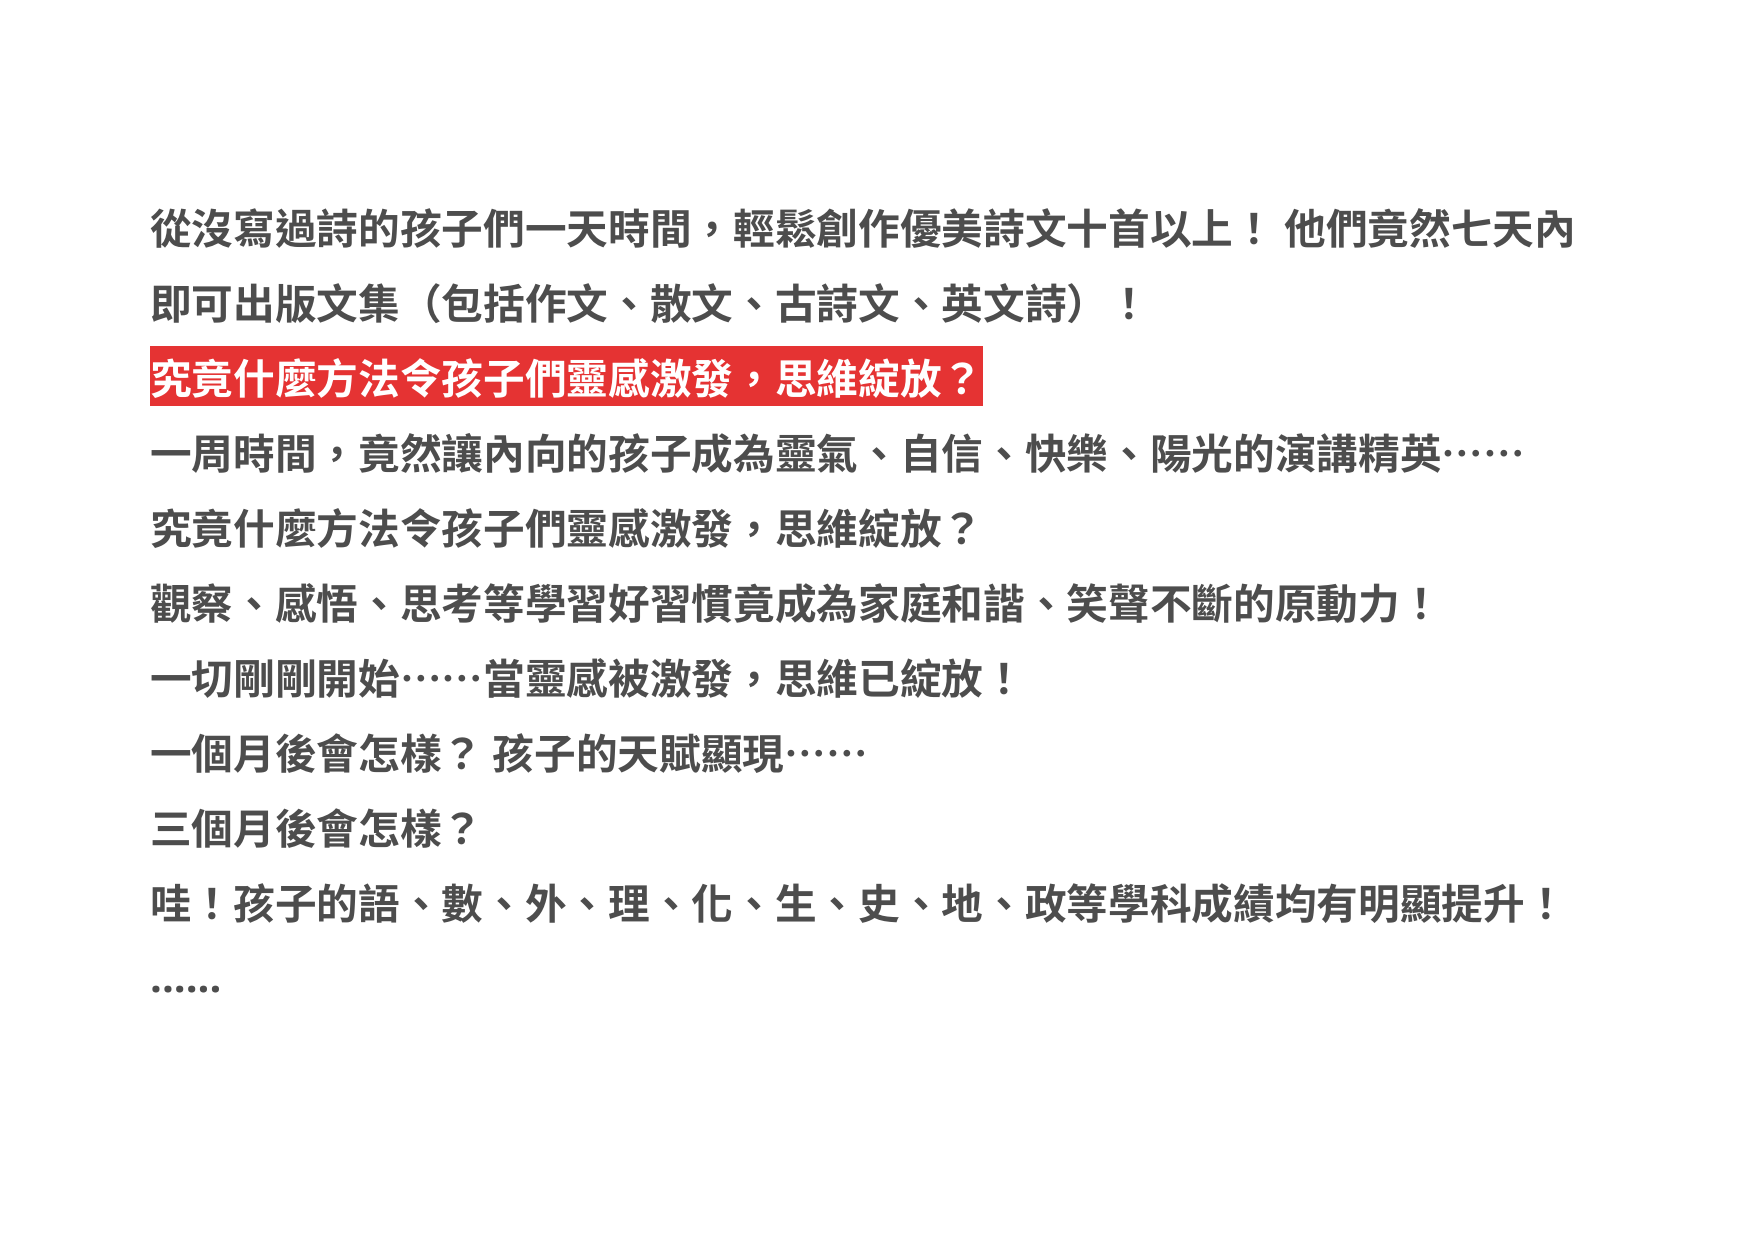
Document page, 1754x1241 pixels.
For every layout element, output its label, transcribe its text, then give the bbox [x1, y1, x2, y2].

text 從沒寫過詩的孩子們一天時間，輕鬆創作優美詩文十首以上！ 他們竟然七天內即可出版文集（包括作文、散文、古詩文、英文詩）！ [150, 189, 1604, 339]
text 觀察、感悟、思考等學習好習慣竟成為家庭和諧、笑聲不斷的原動力！ [150, 564, 1604, 639]
text 哇！孩子的語、數、外、理、化、生、史、地、政等學科成績均有明顯提升！ [150, 864, 1604, 939]
text 一周時間，竟然讓內向的孩子成為靈氣、自信、快樂、陽光的演講精英…… [150, 414, 1604, 489]
text 究竟什麼方法令孩子們靈感激發，思維綻放？ [150, 489, 1604, 564]
text 三個月後會怎樣？ [150, 789, 1604, 864]
text 究竟什麼方法令孩子們靈感激發，思維綻放？ [150, 339, 1604, 414]
text 一切剛剛開始……當靈感被激發，思維已綻放！ [150, 639, 1604, 714]
text 一個月後會怎樣？ 孩子的天賦顯現…… [150, 714, 1604, 789]
text ...... [150, 939, 1604, 1014]
